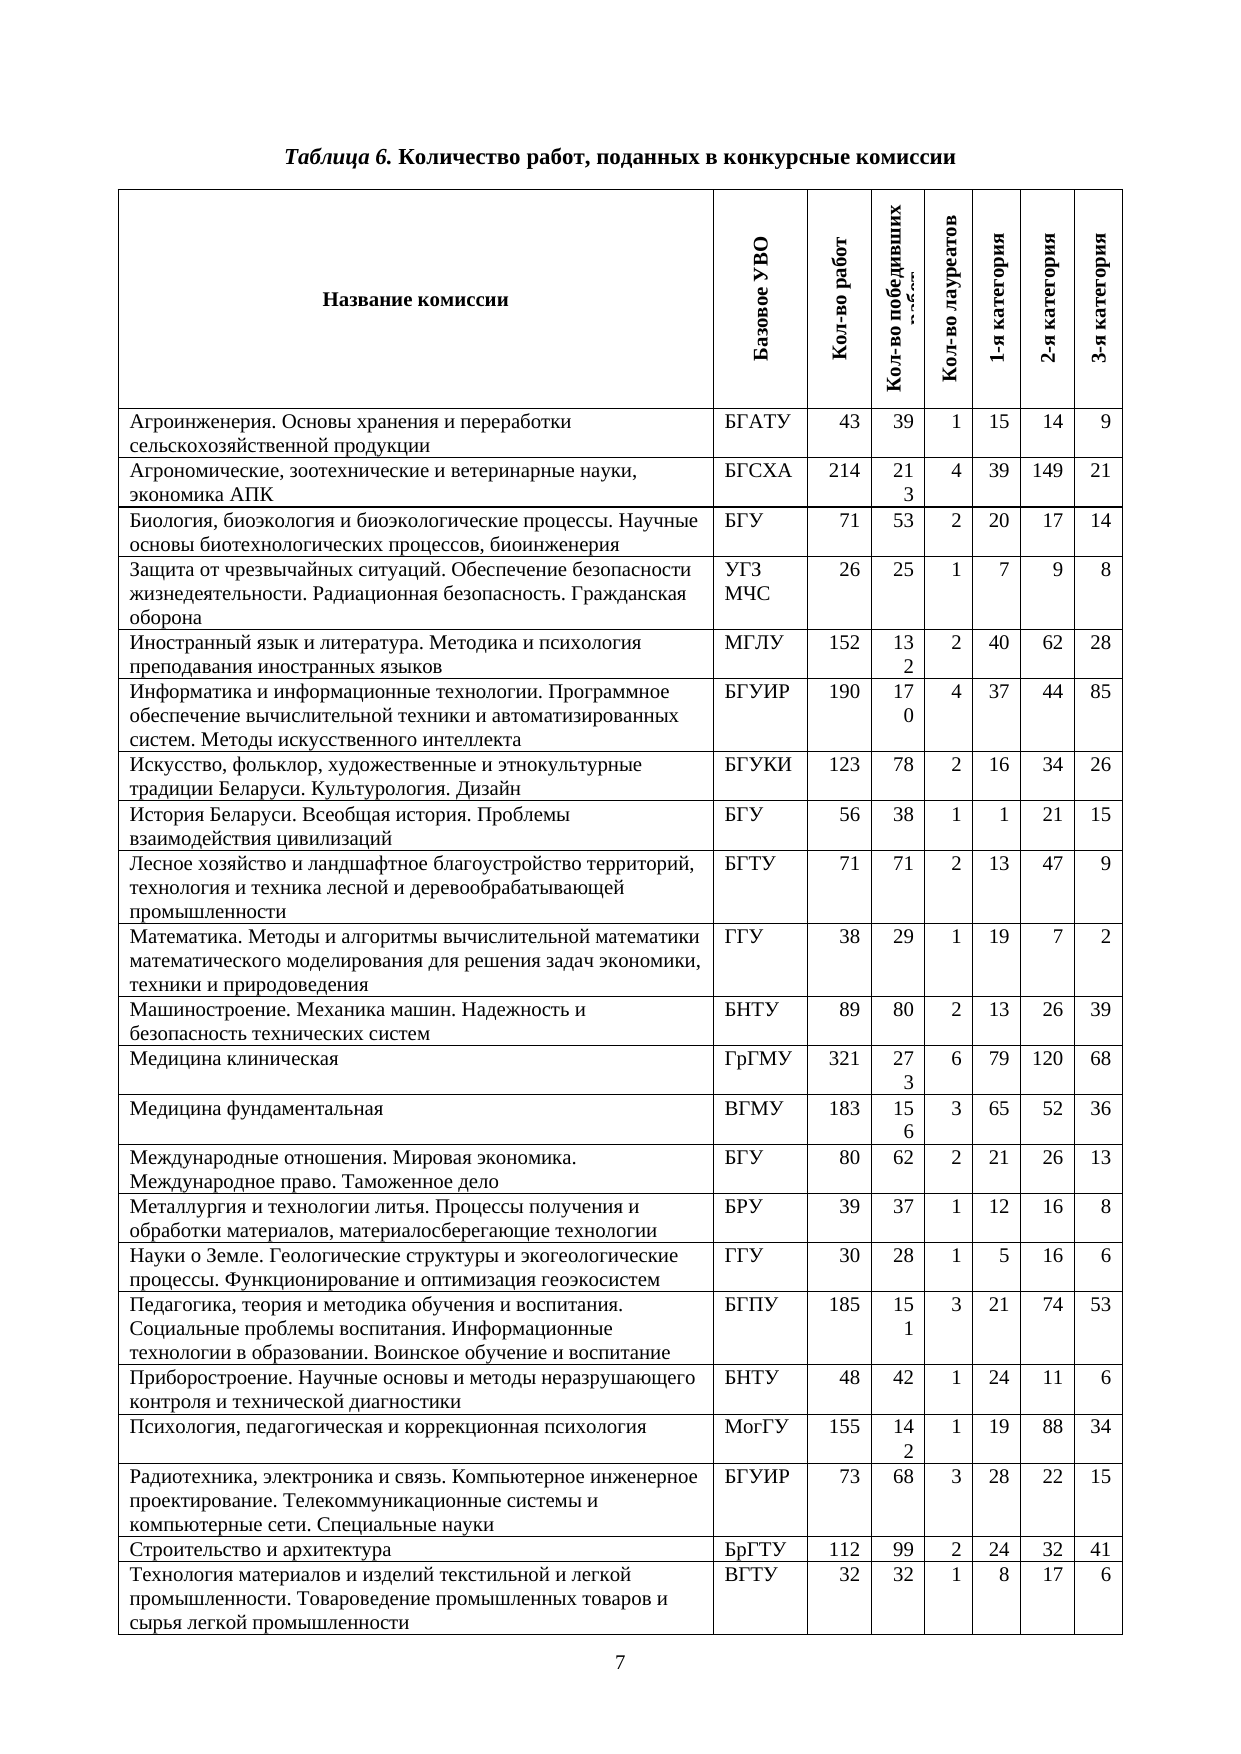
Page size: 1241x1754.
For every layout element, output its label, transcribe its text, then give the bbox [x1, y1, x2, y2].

table_cell БГАТУ [714, 409, 807, 457]
table_cell 7 [973, 557, 1020, 629]
table_cell Радиотехника, электроника и связь. Компьютерное инженерное проектирование. Телекоммуникационные системы и компьютерные сети. Специальные науки [119, 1464, 713, 1536]
table_cell 78 [872, 752, 924, 800]
table_cell 68 [872, 1464, 924, 1536]
table_cell 21 [973, 1292, 1020, 1364]
table_cell Математика. Методы и алгоритмы вычислительной математики математического моделирования для решения задач экономики, техники и природоведения [119, 924, 713, 996]
table_cell 21 [973, 1145, 1020, 1193]
table_cell БНТУ [714, 997, 807, 1045]
table_cell 183 [808, 1095, 871, 1143]
table_cell 16 [1021, 1194, 1074, 1242]
table_cell Науки о Земле. Геологические структуры и экогеологические процессы. Функционирование и оптимизация геоэкосистем [119, 1243, 713, 1291]
table_cell 8 [973, 1562, 1020, 1634]
table_cell 26 [1021, 997, 1074, 1045]
table_cell 65 [973, 1095, 1020, 1143]
table_cell 2 [925, 1537, 972, 1561]
table_cell 19 [973, 924, 1020, 996]
table_cell 112 [808, 1537, 871, 1561]
table_header Кол-во лауреатов [925, 190, 972, 408]
table_cell 142 [872, 1415, 924, 1463]
table_cell Лесное хозяйство и ландшафтное благоустройство территорий, технология и техника лесной и деревообрабатывающей промышленности [119, 851, 713, 923]
table_cell 15 [1075, 1464, 1122, 1536]
table_cell 151 [872, 1292, 924, 1364]
table_cell 26 [808, 557, 871, 629]
table_cell 4 [925, 458, 972, 506]
table_cell 40 [973, 630, 1020, 678]
table_cell 79 [973, 1046, 1020, 1094]
table_cell ГГУ [714, 1243, 807, 1291]
table_cell 32 [872, 1562, 924, 1634]
text Таблица 6. Количество работ, поданных в конкурсные комиссии [118, 143, 1122, 169]
table_cell ВГТУ [714, 1562, 807, 1634]
table_cell 28 [872, 1243, 924, 1291]
table_cell 1 [925, 924, 972, 996]
table_cell 14 [1021, 409, 1074, 457]
table_cell 19 [973, 1415, 1020, 1463]
table_cell 74 [1021, 1292, 1074, 1364]
table_cell 213 [872, 458, 924, 506]
table_cell 6 [1075, 1562, 1122, 1634]
table_cell 6 [1075, 1243, 1122, 1291]
table_cell 1 [925, 1365, 972, 1413]
table_cell 88 [1021, 1415, 1074, 1463]
table_cell 85 [1075, 679, 1122, 751]
table_cell 321 [808, 1046, 871, 1094]
table_cell 149 [1021, 458, 1074, 506]
table_cell 8 [1075, 557, 1122, 629]
table_cell 37 [872, 1194, 924, 1242]
table_cell 273 [872, 1046, 924, 1094]
table_cell 73 [808, 1464, 871, 1536]
table_cell БРУ [714, 1194, 807, 1242]
table_cell 99 [872, 1537, 924, 1561]
table_cell 190 [808, 679, 871, 751]
table_cell 71 [808, 508, 871, 556]
table_cell 68 [1075, 1046, 1122, 1094]
table_cell 1 [925, 801, 972, 849]
table_cell 4 [925, 679, 972, 751]
table_cell 1 [925, 1194, 972, 1242]
table_cell Приборостроение. Научные основы и методы неразрушающего контроля и технической диагностики [119, 1365, 713, 1413]
table_cell 16 [1021, 1243, 1074, 1291]
table_cell 28 [1075, 630, 1122, 678]
table_cell БрГТУ [714, 1537, 807, 1561]
table_cell 9 [1075, 409, 1122, 457]
table_cell 56 [808, 801, 871, 849]
table_cell 2 [1075, 924, 1122, 996]
table_cell 21 [1021, 801, 1074, 849]
table_cell 156 [872, 1095, 924, 1143]
table_cell 44 [1021, 679, 1074, 751]
table_cell 80 [872, 997, 924, 1045]
table_cell 8 [1075, 1194, 1122, 1242]
table_cell 2 [925, 851, 972, 923]
table_cell 15 [1075, 801, 1122, 849]
table_cell 39 [1075, 997, 1122, 1045]
table_cell 26 [1021, 1145, 1074, 1193]
table_cell ГГУ [714, 924, 807, 996]
table_cell 39 [973, 458, 1020, 506]
table_cell Биология, биоэкология и биоэкологические процессы. Научные основы биотехнологических процессов, биоинженерия [119, 508, 713, 556]
table_cell БНТУ [714, 1365, 807, 1413]
table_cell УГЗ МЧС [714, 557, 807, 629]
table_cell 2 [925, 752, 972, 800]
table_cell 32 [1021, 1537, 1074, 1561]
table_cell 53 [1075, 1292, 1122, 1364]
table_header Кол-во победивших работ [872, 190, 924, 408]
table_cell 16 [973, 752, 1020, 800]
table_cell 155 [808, 1415, 871, 1463]
table_cell 11 [1021, 1365, 1074, 1413]
table_cell Педагогика, теория и методика обучения и воспитания. Социальные проблемы воспитания. Информационные технологии в образовании. Воинское обучение и воспитание [119, 1292, 713, 1364]
table_cell 123 [808, 752, 871, 800]
table_cell 132 [872, 630, 924, 678]
table_cell 39 [808, 1194, 871, 1242]
table_cell 38 [808, 924, 871, 996]
table_header Базовое УВО [714, 190, 807, 408]
table_cell 80 [808, 1145, 871, 1193]
table_cell 53 [872, 508, 924, 556]
table_cell Психология, педагогическая и коррекционная психология [119, 1415, 713, 1463]
table_cell 37 [973, 679, 1020, 751]
table_cell 2 [925, 997, 972, 1045]
table_cell 12 [973, 1194, 1020, 1242]
table_cell 38 [872, 801, 924, 849]
table_cell Агрономические, зоотехнические и ветеринарные науки, экономика АПК [119, 458, 713, 506]
table_cell 36 [1075, 1095, 1122, 1143]
table_cell БГУИР [714, 1464, 807, 1536]
table_cell Металлургия и технологии литья. Процессы получения и обработки материалов, материалосберегающие технологии [119, 1194, 713, 1242]
table_cell 9 [1075, 851, 1122, 923]
table_header 2-я категория [1021, 190, 1074, 408]
table_cell ГрГМУ [714, 1046, 807, 1094]
table_cell 17 [1021, 1562, 1074, 1634]
table_cell БГУКИ [714, 752, 807, 800]
table_cell Международные отношения. Мировая экономика. Международное право. Таможенное дело [119, 1145, 713, 1193]
table_cell БГУ [714, 508, 807, 556]
table_cell 152 [808, 630, 871, 678]
table_cell 6 [925, 1046, 972, 1094]
table_cell 170 [872, 679, 924, 751]
table_cell БГУ [714, 801, 807, 849]
table_cell 214 [808, 458, 871, 506]
table_cell Строительство и архитектура [119, 1537, 713, 1561]
table_cell 52 [1021, 1095, 1074, 1143]
table_cell 13 [973, 851, 1020, 923]
table_cell 24 [973, 1365, 1020, 1413]
table_cell 41 [1075, 1537, 1122, 1561]
table_header Кол-во работ [808, 190, 871, 408]
table_cell 1 [925, 557, 972, 629]
table_header Название комиссии [119, 190, 713, 408]
table_header 3-я категория [1075, 190, 1122, 408]
table_cell 28 [973, 1464, 1020, 1536]
table_cell История Беларуси. Всеобщая история. Проблемы взаимодействия цивилизаций [119, 801, 713, 849]
table_cell Медицина фундаментальная [119, 1095, 713, 1143]
table_cell 185 [808, 1292, 871, 1364]
table_cell Искусство, фольклор, художественные и этнокультурные традиции Беларуси. Культурология. Дизайн [119, 752, 713, 800]
table_cell 6 [1075, 1365, 1122, 1413]
table_cell 5 [973, 1243, 1020, 1291]
table_cell 3 [925, 1292, 972, 1364]
table_header 1-я категория [973, 190, 1020, 408]
table_cell 1 [925, 409, 972, 457]
table_cell ВГМУ [714, 1095, 807, 1143]
table_cell БГУИР [714, 679, 807, 751]
table_cell Иностранный язык и литература. Методика и психология преподавания иностранных языков [119, 630, 713, 678]
table_cell 32 [808, 1562, 871, 1634]
table_cell Медицина клиническая [119, 1046, 713, 1094]
table_cell 71 [872, 851, 924, 923]
table_cell 47 [1021, 851, 1074, 923]
table_cell 42 [872, 1365, 924, 1413]
table_cell 3 [925, 1464, 972, 1536]
table_cell 39 [872, 409, 924, 457]
table_cell 120 [1021, 1046, 1074, 1094]
table_cell БГСХА [714, 458, 807, 506]
table_cell 25 [872, 557, 924, 629]
table_cell Технология материалов и изделий текстильной и легкой промышленности. Товароведение промышленных товаров и сырья легкой промышленности [119, 1562, 713, 1634]
table_cell 1 [925, 1243, 972, 1291]
table_cell 13 [1075, 1145, 1122, 1193]
table_cell Машиностроение. Механика машин. Надежность и безопасность технических систем [119, 997, 713, 1045]
table_cell 17 [1021, 508, 1074, 556]
table_cell БГУ [714, 1145, 807, 1193]
table_cell 34 [1021, 752, 1074, 800]
table_cell 14 [1075, 508, 1122, 556]
table_cell Информатика и информационные технологии. Программное обеспечение вычислительной техники и автоматизированных систем. Методы искусственного интеллекта [119, 679, 713, 751]
table_cell 26 [1075, 752, 1122, 800]
table_cell БГТУ [714, 851, 807, 923]
table_cell 3 [925, 1095, 972, 1143]
table_cell Агроинженерия. Основы хранения и переработки сельскохозяйственной продукции [119, 409, 713, 457]
table_cell 1 [925, 1562, 972, 1634]
table_cell 13 [973, 997, 1020, 1045]
table_cell 22 [1021, 1464, 1074, 1536]
table_cell 29 [872, 924, 924, 996]
table_cell 62 [1021, 630, 1074, 678]
table_cell МогГУ [714, 1415, 807, 1463]
table_cell 2 [925, 508, 972, 556]
table_cell 7 [1021, 924, 1074, 996]
table_cell 62 [872, 1145, 924, 1193]
table_cell 89 [808, 997, 871, 1045]
table_cell 1 [973, 801, 1020, 849]
table_cell БГПУ [714, 1292, 807, 1364]
table_cell 34 [1075, 1415, 1122, 1463]
table_cell 48 [808, 1365, 871, 1413]
table_cell 43 [808, 409, 871, 457]
table_cell 1 [925, 1415, 972, 1463]
table_cell 21 [1075, 458, 1122, 506]
table_cell 24 [973, 1537, 1020, 1561]
table_cell 30 [808, 1243, 871, 1291]
table_cell 9 [1021, 557, 1074, 629]
table_cell 2 [925, 1145, 972, 1193]
table_cell Защита от чрезвычайных ситуаций. Обеспечение безопасности жизнедеятельности. Радиационная безопасность. Гражданская оборона [119, 557, 713, 629]
table_cell 2 [925, 630, 972, 678]
table_cell МГЛУ [714, 630, 807, 678]
table_cell 15 [973, 409, 1020, 457]
table_cell 20 [973, 508, 1020, 556]
table_cell 71 [808, 851, 871, 923]
